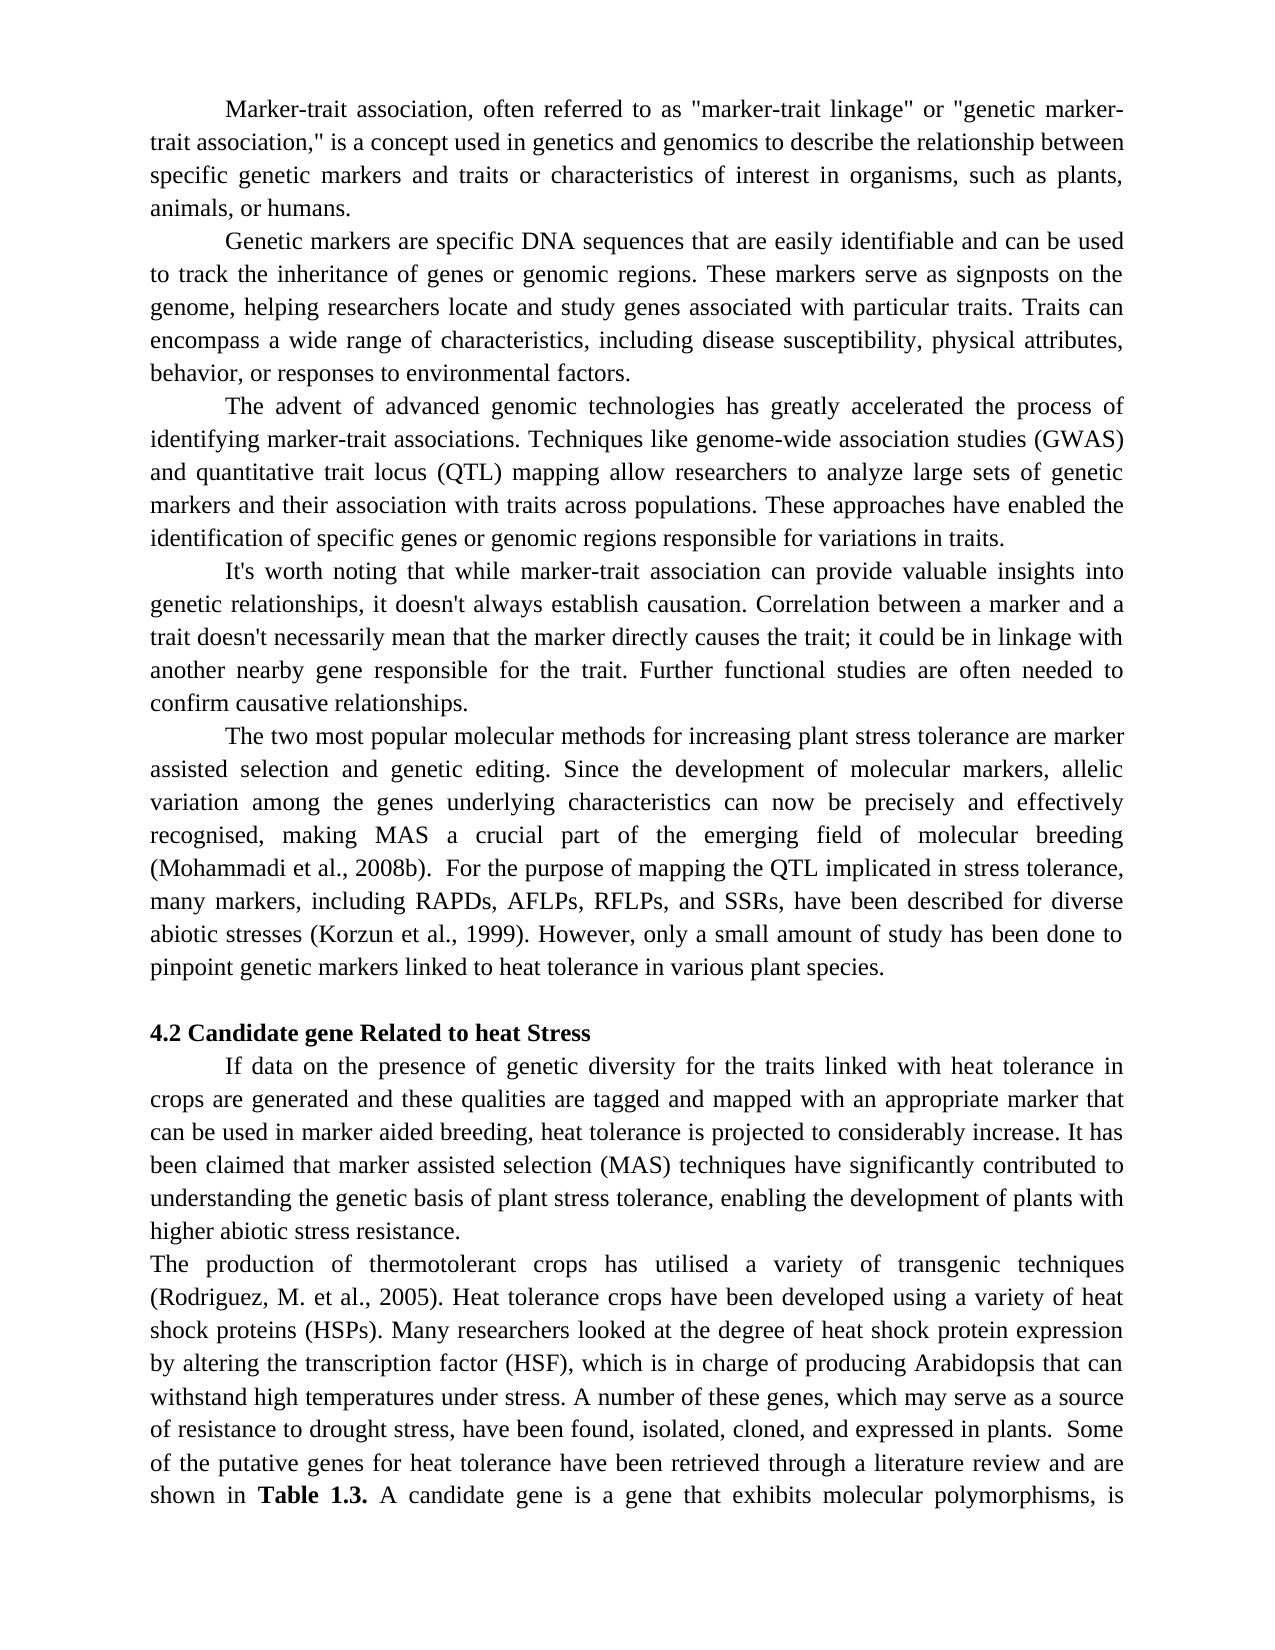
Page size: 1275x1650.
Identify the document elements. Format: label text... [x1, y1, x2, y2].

list Marker-trait association, often referred to as "marker-trait linkage" or "genetic marker-trait association," is a concept used in genetics and genomics to describe the relationship between specific genetic markers and traits or characteristics of interest in organisms, such as plants, animals, or humans. [150, 94, 1125, 222]
list The advent of advanced genomic technologies has greatly accelerated the process of identifying marker-trait associations. Techniques like genome-wide association studies (GWAS) and quantitative trait locus (QTL) mapping allow researchers to analyze large sets of genetic markers and their association with traits across populations. These approaches have enabled the identification of specific genes or genomic regions responsible for variations in traits. [150, 391, 1125, 552]
list Genetic markers are specific DNA sequences that are easily identifiable and can be used to track the inheritance of genes or genomic regions. These markers serve as signposts on the genome, helping researchers locate and study genes associated with particular traits. Traits can encompass a wide range of characteristics, including disease susceptibility, physical attributes, behavior, or responses to environmental factors. [150, 226, 1125, 387]
list It's worth noting that while marker-trait association can provide valuable insights into genetic relationships, it doesn't always establish causation. Correlation between a marker and a trait doesn't necessarily mean that the marker directly causes the trait; it could be in linkage with another nearby gene responsible for the trait. Further functional studies are often needed to confirm causative relationships. [150, 556, 1125, 717]
list If data on the presence of genetic diversity for the traits linked with heat tolerance in crops are generated and these qualities are tagged and mapped with an appropriate marker that can be used in marker aided breeding, heat tolerance is projected to considerably increase. It has been claimed that marker assisted selection (MAS) techniques have significantly contributed to understanding the genetic basis of plant stress tolerance, enabling the development of plants with higher abiotic stress resistance. [150, 1051, 1125, 1245]
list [150, 1249, 1125, 1509]
list The two most popular molecular methods for increasing plant stress tolerance are marker assisted selection and genetic editing. Since the development of molecular markers, allelic variation among the genes underlying characteristics can now be precisely and effectively recognised, making MAS a crucial part of the emerging field of molecular breeding (Mohammadi et al., 2008b). For the purpose of mapping the QTL implicated in stress tolerance, many markers, including RAPDs, AFLPs, RFLPs, and SSRs, have been described for diverse abiotic stresses (Korzun et al., 1999). However, only a small amount of study has been done to pinpoint genetic markers linked to heat tolerance in various plant species. [150, 721, 1125, 981]
list 4.2 Candidate gene Related to heat Stress [150, 1018, 1125, 1047]
